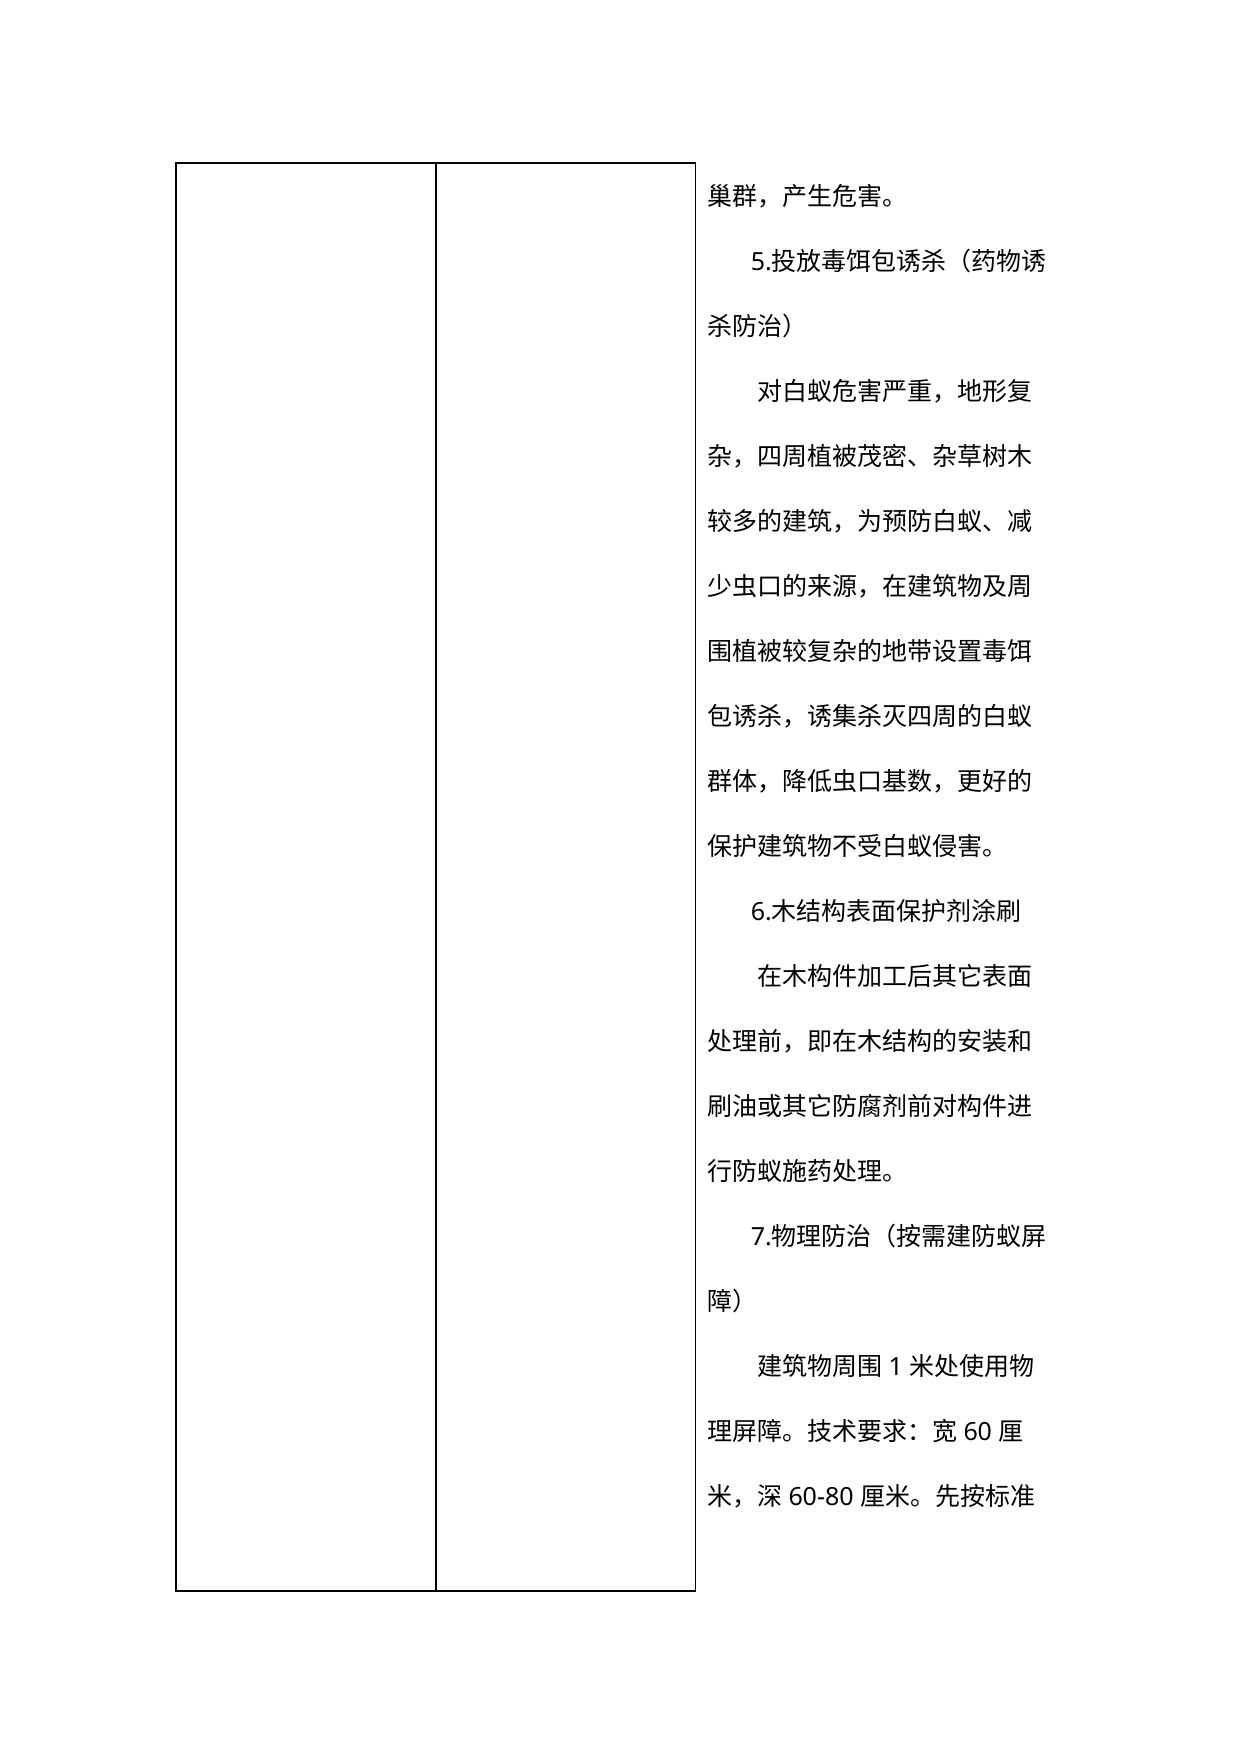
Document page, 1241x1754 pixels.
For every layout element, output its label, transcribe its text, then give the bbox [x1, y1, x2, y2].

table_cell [696, 162, 1064, 1590]
table_cell 1 [177, 164, 435, 1590]
table_cell ★ [437, 164, 695, 1590]
